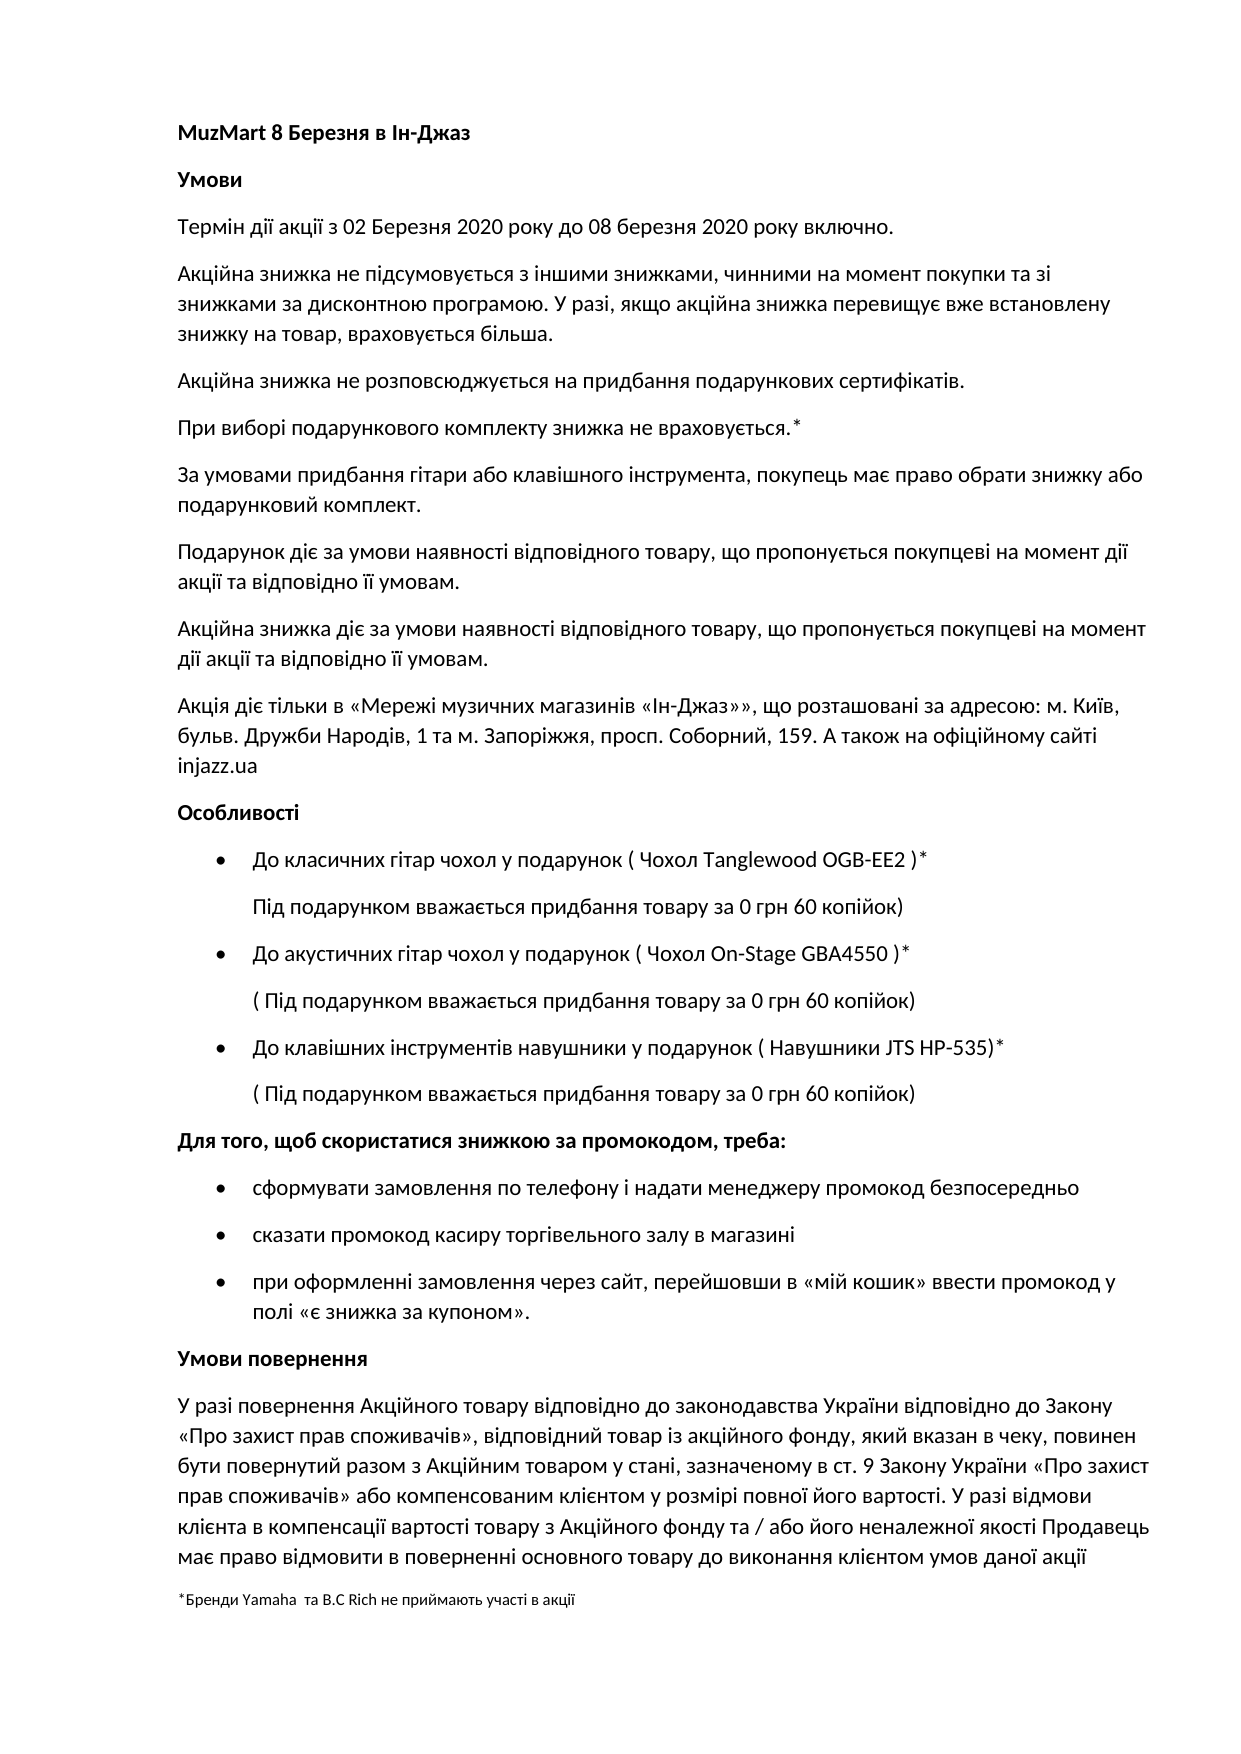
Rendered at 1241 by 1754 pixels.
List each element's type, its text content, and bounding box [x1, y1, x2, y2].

text Умови повернення [177, 1344, 1152, 1372]
text Акційна знижка діє за умови наявності відповідного товару, що пропонується покупцеві на момент дії акції та відповідно її умовам. [177, 614, 1152, 672]
text При виборі подарункового комплекту знижка не враховується.* [177, 413, 1152, 441]
text ( Під подарунком вважається придбання товару за 0 грн 60 копійок) [252, 1079, 1152, 1108]
text Особливості [177, 798, 1152, 826]
text Під подарунком вважається придбання товару за 0 грн 60 копійок) [252, 892, 1152, 920]
text Для того, щоб скористатися знижкою за промокодом, треба: [177, 1126, 1152, 1154]
text MuzMart 8 Березня в Ін-Джаз [177, 118, 1152, 146]
list сказати промокод касиру торгівельного залу в магазині [215, 1220, 1152, 1248]
list До акустичних гітар чохол у подарунок ( Чохол On-Stage GBA4550 )* [215, 939, 1152, 967]
text Акційна знижка не розповсюджується на придбання подарункових сертифікатів. [177, 366, 1152, 394]
list До класичних гітар чохол у подарунок ( Чохол Tanglewood OGB-EE2 )* [215, 845, 1152, 873]
list До клавішних інструментів навушники у подарунок ( Навушники JTS HP-535)* [215, 1033, 1152, 1061]
list при оформленні замовлення через сайт, перейшовши в «мій кошик» ввести промокод у полі «є знижка за купоном». [215, 1267, 1152, 1325]
text За умовами придбання гітари або клавішного інструмента, покупець має право обрати знижку або подарунковий комплект. [177, 460, 1152, 518]
text Умови [177, 165, 1152, 193]
text Подарунок діє за умови наявності відповідного товару, що пропонується покупцеві на момент дії акції та відповідно її умовам. [177, 537, 1152, 595]
text Акційна знижка не підсумовується з іншими знижками, чинними на момент покупки та зі знижками за дисконтною програмою. У разі, якщо акційна знижка перевищує вже встановлену знижку на товар, враховується більша. [177, 259, 1152, 347]
text Акція діє тільки в «Мережі музичних магазинів «Ін-Джаз»», що розташовані за адресою: м. Київ, бульв. Дружби Народів, 1 та м. Запоріжжя, просп. Соборний, 159. А також на офіційному сайті injazz.ua [177, 691, 1152, 779]
text ( Під подарунком вважається придбання товару за 0 грн 60 копійок) [252, 986, 1152, 1014]
text Термін дії акції з 02 Березня 2020 року до 08 березня 2020 року включно. [177, 212, 1152, 240]
text У разі повернення Акційного товару відповідно до законодавства України відповідно до Закону «Про захист прав споживачів», відповідний товар із акційного фонду, який вказан в чеку, повинен бути повернутий разом з Акційним товаром у стані, зазначеному в ст. 9 Закону України «Про захист прав споживачів» або компенсованим клієнтом у розмірі повної його вартості. У разі відмови клієнта в компенсації вартості товару з Акційного фонду та / або його неналежної якості Продавець має право відмовити в поверненні основного товару до виконання клієнтом умов даної акції [177, 1391, 1152, 1570]
list сформувати замовлення по телефону і надати менеджеру промокод безпосередньо [215, 1173, 1152, 1201]
text *Бренди Yamaha та B.C Rich не приймають участі в акції [177, 1589, 1152, 1609]
